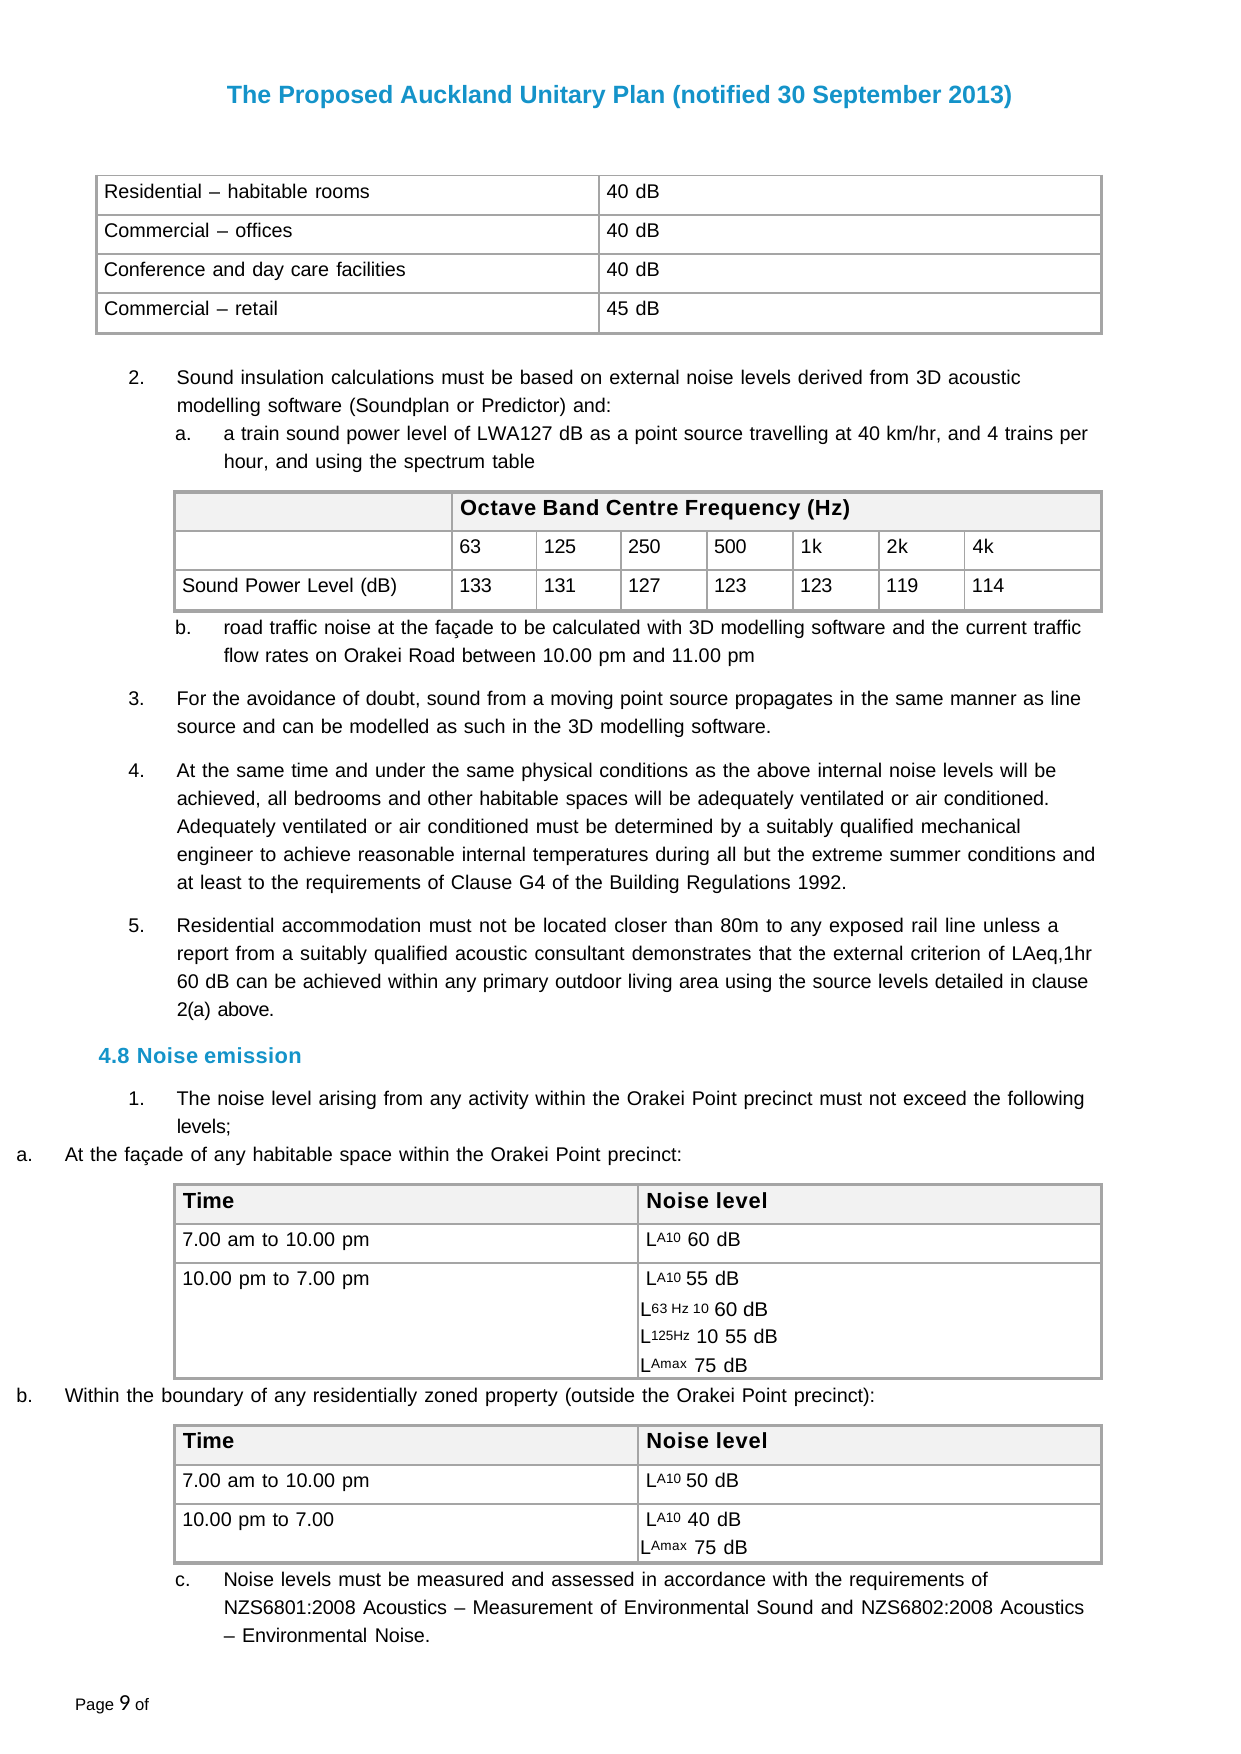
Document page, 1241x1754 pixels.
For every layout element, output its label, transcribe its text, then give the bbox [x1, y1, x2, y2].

list a train sound power level of LWA127 dB as a point source travelling at 40 km/hr, and 4 trains per hour, and using the spectrum table [175, 422, 1093, 473]
table_cell 114 [965, 571, 1100, 609]
list For the avoidance of doubt, sound from a moving point source propagates in the same manner as line source and can be modelled as such in the 3D modelling software. [128, 687, 1088, 738]
table_cell 40 dB [600, 216, 1100, 253]
subtitle Noise emission [98, 1043, 1117, 1068]
list Sound insulation calculations must be based on external noise levels derived from 3D acoustic modelling software (Soundplan or Predictor) and: [128, 366, 1027, 417]
table_cell 10.00 pm to 7.00 [176, 1505, 637, 1561]
table_header Noise level [639, 1186, 1100, 1223]
table_cell Conference and day care facilities [98, 255, 598, 292]
table_cell [176, 532, 451, 569]
table_header Noise level [639, 1427, 1100, 1464]
table_cell LA10 55 dB L63 Hz 10 60 dB L125Hz 10 55 dB LAmax 75 dB [639, 1264, 1100, 1377]
list road traffic noise at the façade to be calculated with 3D modelling software and the current traffic flow rates on Orakei Road between 10.00 pm and 11.00 pm [175, 616, 1090, 666]
table_cell LA10 40 dB LAmax 75 dB [639, 1505, 1100, 1561]
table_cell 7.00 am to 10.00 pm [176, 1466, 637, 1503]
table_header Octave Band Centre Frequency (Hz) [453, 494, 1100, 530]
list At the façade of any habitable space within the Orakei Point precinct: [16, 1143, 1117, 1166]
table_cell 131 [537, 571, 620, 609]
table_header Time [176, 1186, 637, 1223]
table_cell 63 [453, 532, 536, 569]
list Residential accommodation must not be located closer than 80m to any exposed rail line unless a report from a suitably qualified acoustic consultant demonstrates that the external criterion of LAeq,1hr 60 dB can be achieved within any primary outdoor living area using the source levels detailed in clause 2(a) above. [128, 914, 1101, 1021]
table_cell LA10 60 dB [639, 1225, 1100, 1262]
table_cell 500 [708, 532, 792, 569]
table_cell 125 [537, 532, 620, 569]
table_cell Commercial – retail [98, 294, 598, 332]
table_cell 40 dB [600, 255, 1100, 292]
table_header Time [176, 1427, 637, 1464]
table_cell 4k [965, 532, 1100, 569]
table_cell 127 [622, 571, 706, 609]
table_cell 123 [794, 571, 878, 609]
table_cell Sound Power Level (dB) [176, 571, 451, 609]
table_cell 45 dB [600, 294, 1100, 332]
table_header 40 dB [600, 176, 1100, 214]
table_cell 2k [880, 532, 964, 569]
list The noise level arising from any activity within the Orakei Point precinct must not exceed the following levels; [128, 1087, 1093, 1137]
table_header [176, 494, 451, 530]
table_cell 10.00 pm to 7.00 pm [176, 1264, 637, 1377]
table_cell 1k [794, 532, 878, 569]
table_cell 119 [880, 571, 964, 609]
list At the same time and under the same physical conditions as the above internal noise levels will be achieved, all bedrooms and other habitable spaces will be adequately ventilated or air conditioned. Adequately ventilated or air conditioned must be determined by a suitably qualified mechanical engineer to achieve reasonable internal temperatures during all but the extreme summer conditions and at least to the requirements of Clause G4 of the Building Regulations 1992. [128, 759, 1105, 893]
table_cell Commercial – offices [98, 216, 598, 253]
list Noise levels must be measured and assessed in accordance with the requirements of NZS6801:2008 Acoustics – Measurement of Environmental Sound and NZS6802:2008 Acoustics [175, 1568, 1094, 1618]
table_cell 250 [622, 532, 706, 569]
table_cell 133 [453, 571, 536, 609]
text – Environmental Noise. [223, 1624, 1117, 1646]
table_cell LA10 50 dB [639, 1466, 1100, 1503]
table_header Residential – habitable rooms [98, 176, 598, 214]
list Within the boundary of any residentially zoned property (outside the Orakei Point precinct): [16, 1383, 1117, 1406]
table_cell 7.00 am to 10.00 pm [176, 1225, 637, 1262]
table_cell 123 [708, 571, 792, 609]
